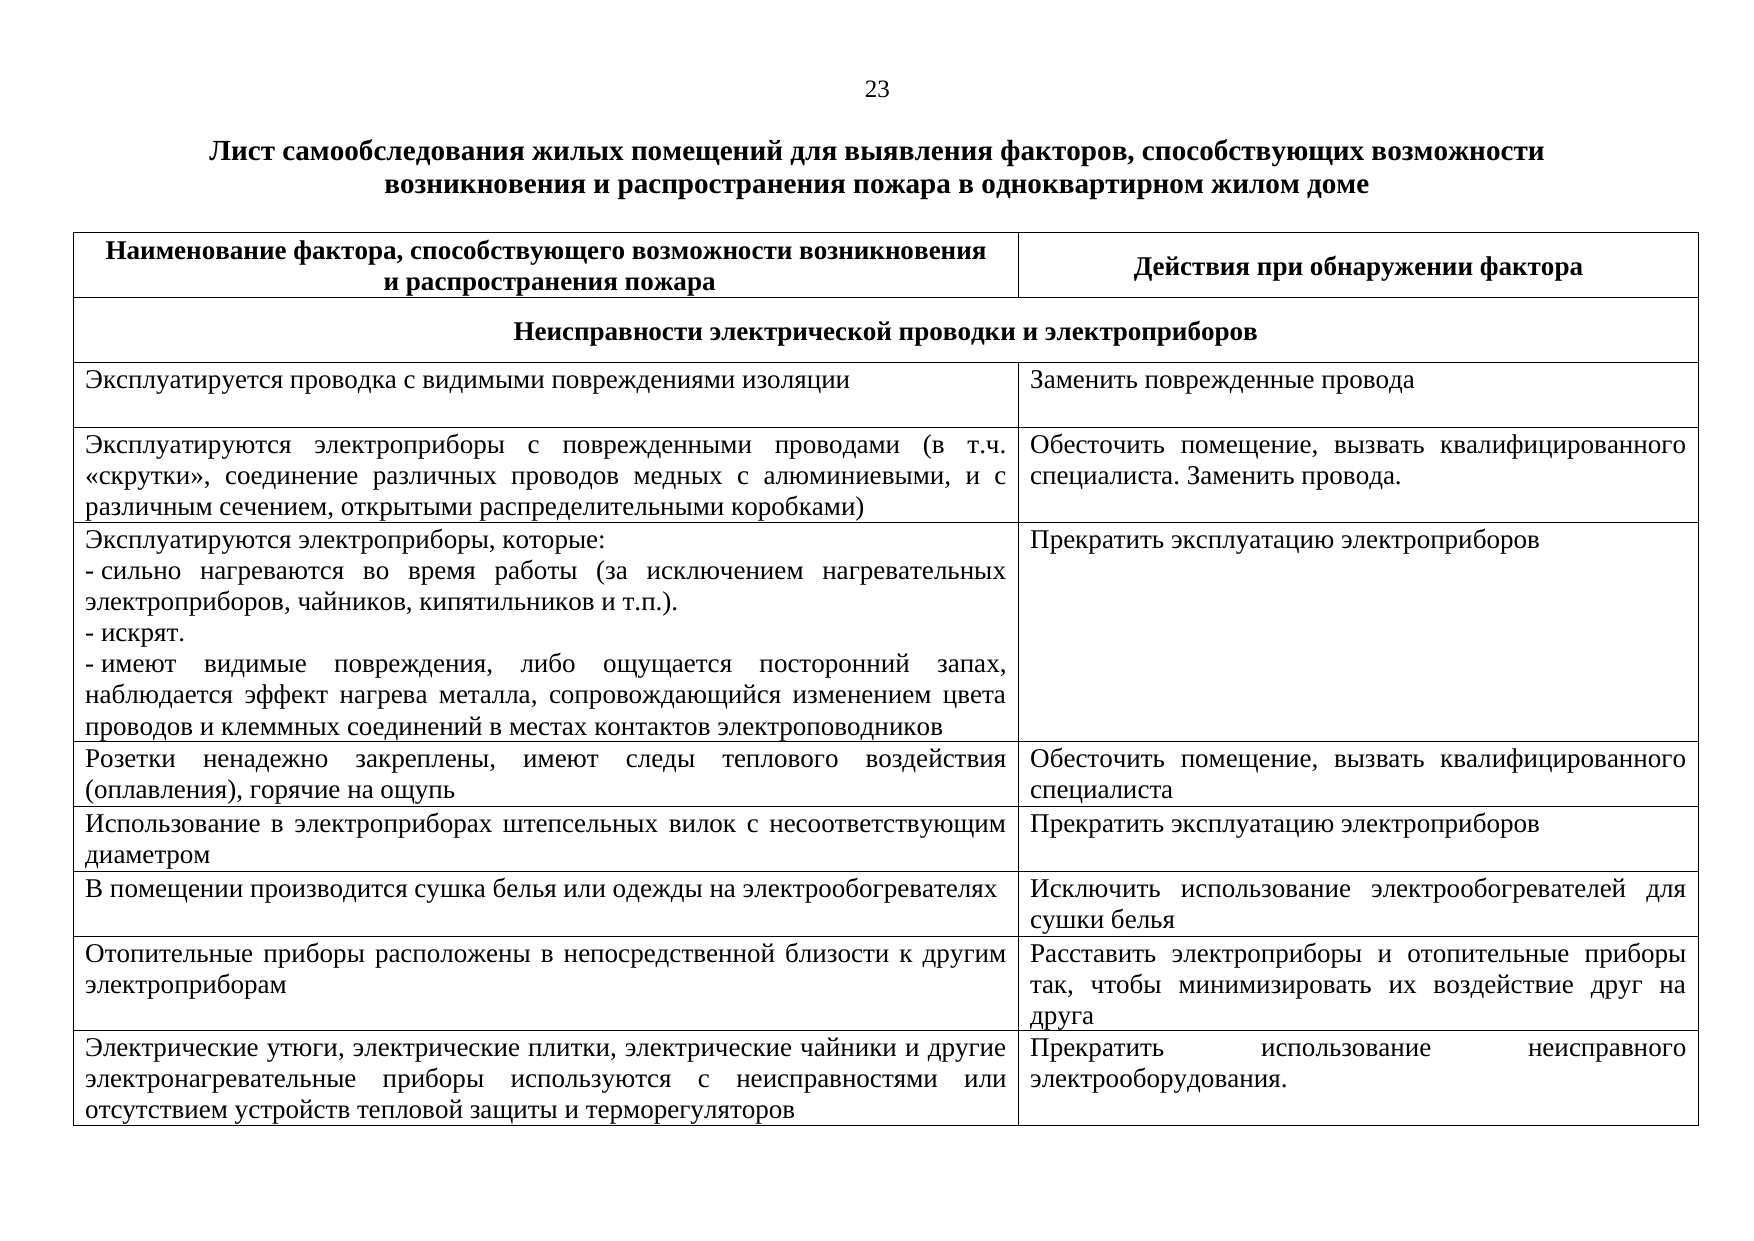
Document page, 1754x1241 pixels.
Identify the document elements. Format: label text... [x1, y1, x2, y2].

table_cell Обесточить помещение, вызвать квалифицированного специалиста [1019, 742, 1698, 806]
table_cell Эксплуатируется проводка с видимыми повреждениями изоляции [74, 363, 1018, 427]
table_cell Заменить поврежденные провода [1019, 363, 1698, 427]
table_cell Эксплуатируются электроприборы с поврежденными проводами (в т.ч. «скрутки», соединение различных проводов медных с алюминиевыми, и с различным сечением, открытыми распределительными коробками) [74, 428, 1018, 522]
table_cell Электрические утюги, электрические плитки, электрические чайники и другие электронагревательные приборы используются с неисправностями или отсутствием устройств тепловой защиты и терморегуляторов [74, 1031, 1018, 1125]
table_header Наименование фактора, способствующего возможности возникновения и распространения пожара [74, 233, 1018, 297]
table_header Действия при обнаружении фактора [1019, 233, 1698, 297]
table_cell Прекратить использование неисправного электрооборудования. [1019, 1031, 1698, 1125]
table_cell Прекратить эксплуатацию электроприборов [1019, 523, 1698, 741]
table_cell Розетки ненадежно закреплены, имеют следы теплового воздействия (оплавления), горячие на ощупь [74, 742, 1018, 806]
table_cell Эксплуатируются электроприборы, которые: - сильно нагреваются во время работы (за исключением нагревательных электроприборов, чайников, кипятильников и т.п.). - искрят. - имеют видимые повреждения, либо ощущается посторонний запах, наблюдается эффект нагрева металла, сопровождающийся изменением цвета проводов и клеммных соединений в местах контактов электроповодников [74, 523, 1018, 741]
table_cell Обесточить помещение, вызвать квалифицированного специалиста. Заменить провода. [1019, 428, 1698, 522]
table_cell Расставить электроприборы и отопительные приборы так, чтобы минимизировать их воздействие друг на друга [1019, 937, 1698, 1030]
table_cell Неисправности электрической проводки и электроприборов [74, 298, 1698, 362]
table_cell Использование в электроприборах штепсельных вилок с несоответствующим диаметром [74, 807, 1018, 871]
table_cell Исключить использование электрообогревателей для сушки белья [1019, 872, 1698, 936]
table_cell В помещении производится сушка белья или одежды на электрообогревателях [74, 872, 1018, 936]
table_cell Отопительные приборы расположены в непосредственной близости к другим электроприборам [74, 937, 1018, 1030]
table_cell Прекратить эксплуатацию электроприборов [1019, 807, 1698, 871]
text Лист самообследования жилых помещений для выявления факторов, способствующих возможности возникновения и распространения пожара в одноквартирном жилом доме [118, 133, 1636, 200]
